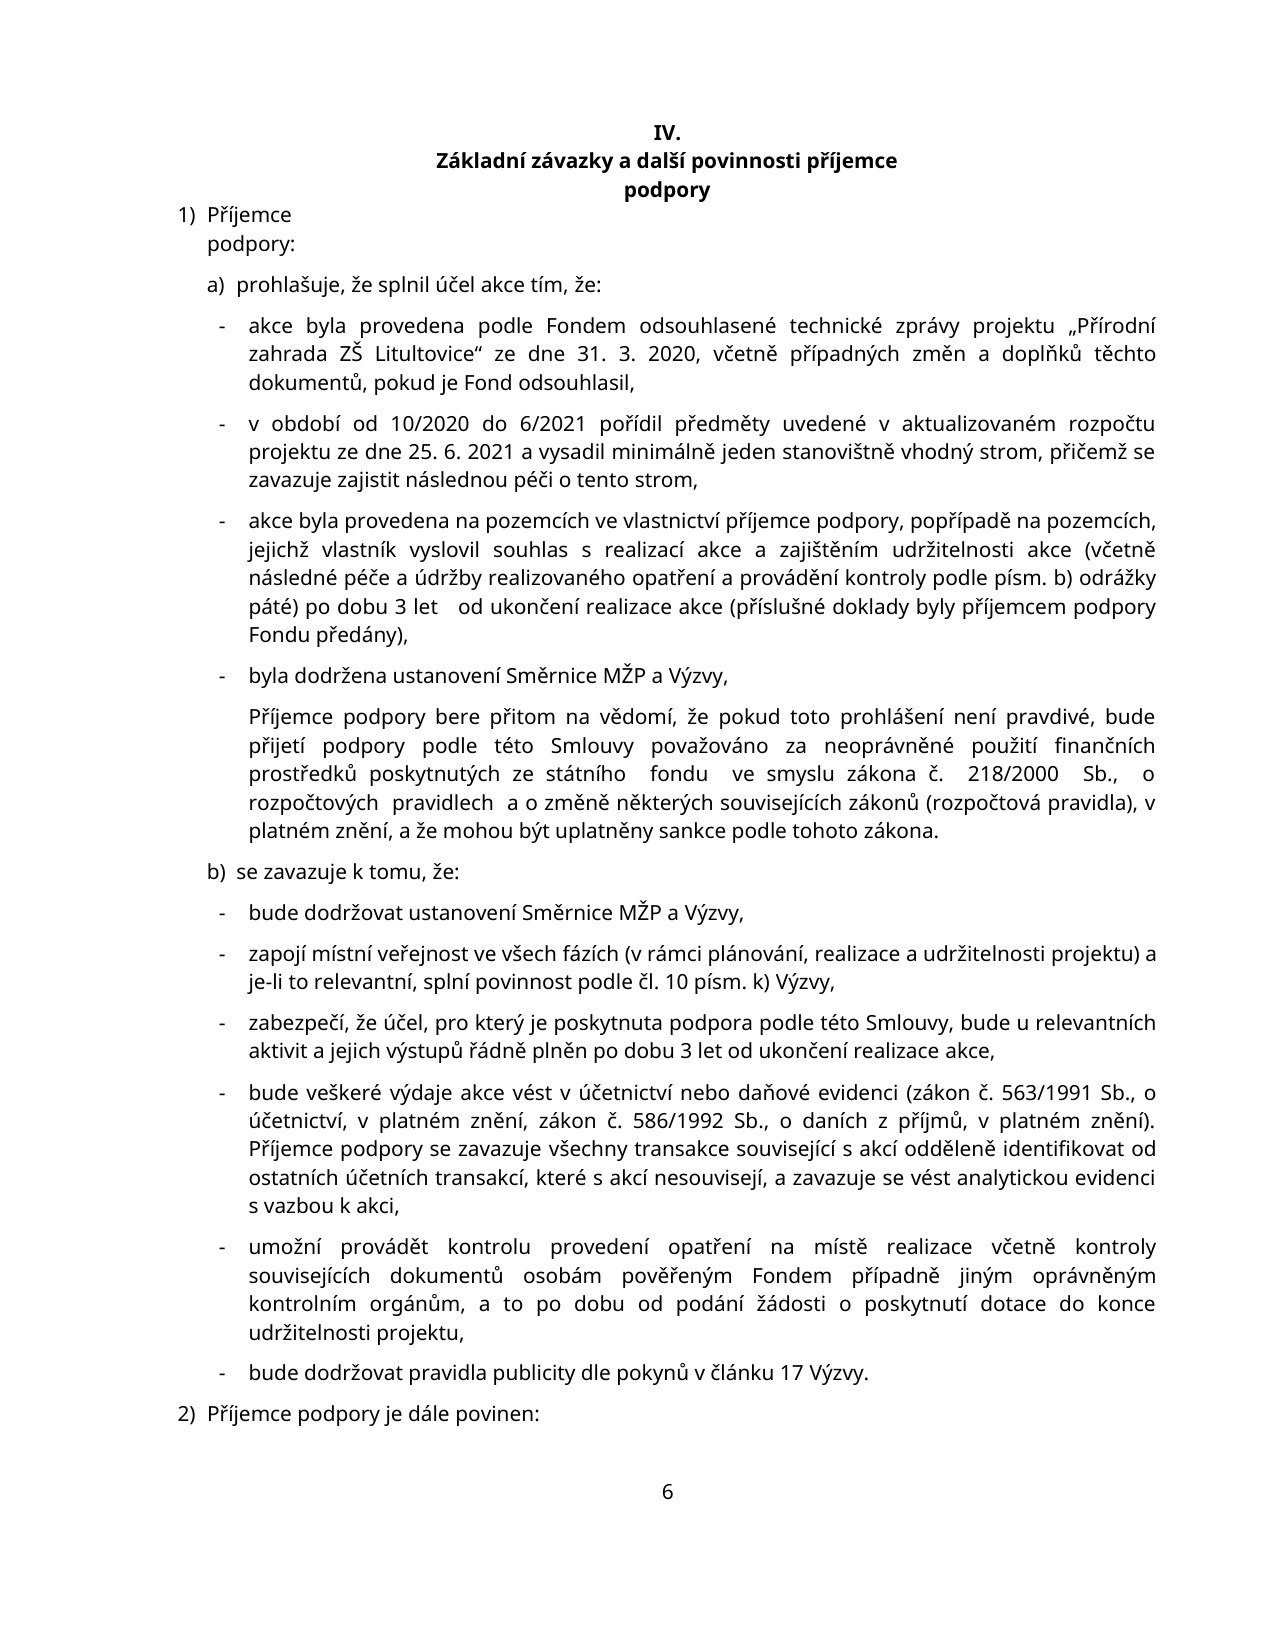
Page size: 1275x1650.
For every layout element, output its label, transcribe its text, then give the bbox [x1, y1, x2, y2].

list v období od 10/2020 do 6/2021 pořídil předměty uvedené v aktualizovaném rozpočtu projektu ze dne 25. 6. 2021 a vysadil minimálně jeden stanovištně vhodný strom, přičemž se zavazuje zajistit následnou péči o tento strom, [218, 409, 1157, 494]
text Příjemce podpory bere přitom na vědomí, že pokud toto prohlášení není pravdivé, bude přijetí podpory podle této Smlouvy považováno za neoprávněné použití finančních prostředků poskytnutých ze státního fondu ve smyslu zákona č. 218/2000 Sb., o rozpočtových pravidlech a o změně některých souvisejících zákonů (rozpočtová pravidla), v platném znění, a že mohou být uplatněny sankce podle tohoto zákona. [248, 702, 1157, 844]
list Příjemce podpory: [177, 201, 373, 257]
list bude dodržovat ustanovení Směrnice MŽP a Výzvy, [218, 898, 1169, 926]
list byla dodržena ustanovení Směrnice MŽP a Výzvy, [218, 661, 1169, 690]
list prohlašuje, že splnil účel akce tím, že: [207, 270, 1169, 298]
subtitle Základní závazky a další povinnosti příjemce podpory [403, 146, 931, 203]
list zabezpečí, že účel, pro který je poskytnuta podpora podle této Smlouvy, bude u relevantních aktivit a jejich výstupů řádně plněn po dobu 3 let od ukončení realizace akce, [218, 1008, 1157, 1065]
list bude dodržovat pravidla publicity dle pokynů v článku 17 Výzvy. [218, 1358, 1169, 1387]
list zapojí místní veřejnost ve všech fázích (v rámci plánování, realizace a udržitelnosti projektu) a je-li to relevantní, splní povinnost podle čl. 10 písm. k) Výzvy, [218, 939, 1157, 996]
list Příjemce podpory je dále povinen: [177, 1399, 1169, 1428]
list se zavazuje k tomu, že: [207, 857, 1169, 885]
list bude veškeré výdaje akce vést v účetnictví nebo daňové evidenci (zákon č. 563/1991 Sb., o účetnictví, v platném znění, zákon č. 586/1992 Sb., o daních z příjmů, v platném znění). Příjemce podpory se zavazuje všechny transakce související s akcí odděleně identifikovat od ostatních účetních transakcí, které s akcí nesouvisejí, a zavazuje se vést analytickou evidenci s vazbou k akci, [218, 1078, 1157, 1220]
list umožní provádět kontrolu provedení opatření na místě realizace včetně kontroly souvisejících dokumentů osobám pověřeným Fondem případně jiným oprávněným kontrolním orgánům, a to po dobu od podání žádosti o poskytnutí dotace do konce udržitelnosti projektu, [218, 1232, 1157, 1346]
text IV. [403, 118, 932, 146]
list akce byla provedena podle Fondem odsouhlasené technické zprávy projektu „Přírodní zahrada ZŠ Litultovice“ ze dne 31. 3. 2020, včetně případných změn a doplňků těchto dokumentů, pokud je Fond odsouhlasil, [218, 311, 1157, 396]
list akce byla provedena na pozemcích ve vlastnictví příjemce podpory, popřípadě na pozemcích, jejichž vlastník vyslovil souhlas s realizací akce a zajištěním udržitelnosti akce (včetně následné péče a údržby realizovaného opatření a provádění kontroly podle písm. b) odrážky páté) po dobu 3 let od ukončení realizace akce (příslušné doklady byly příjemcem podpory Fondu předány), [218, 507, 1157, 649]
